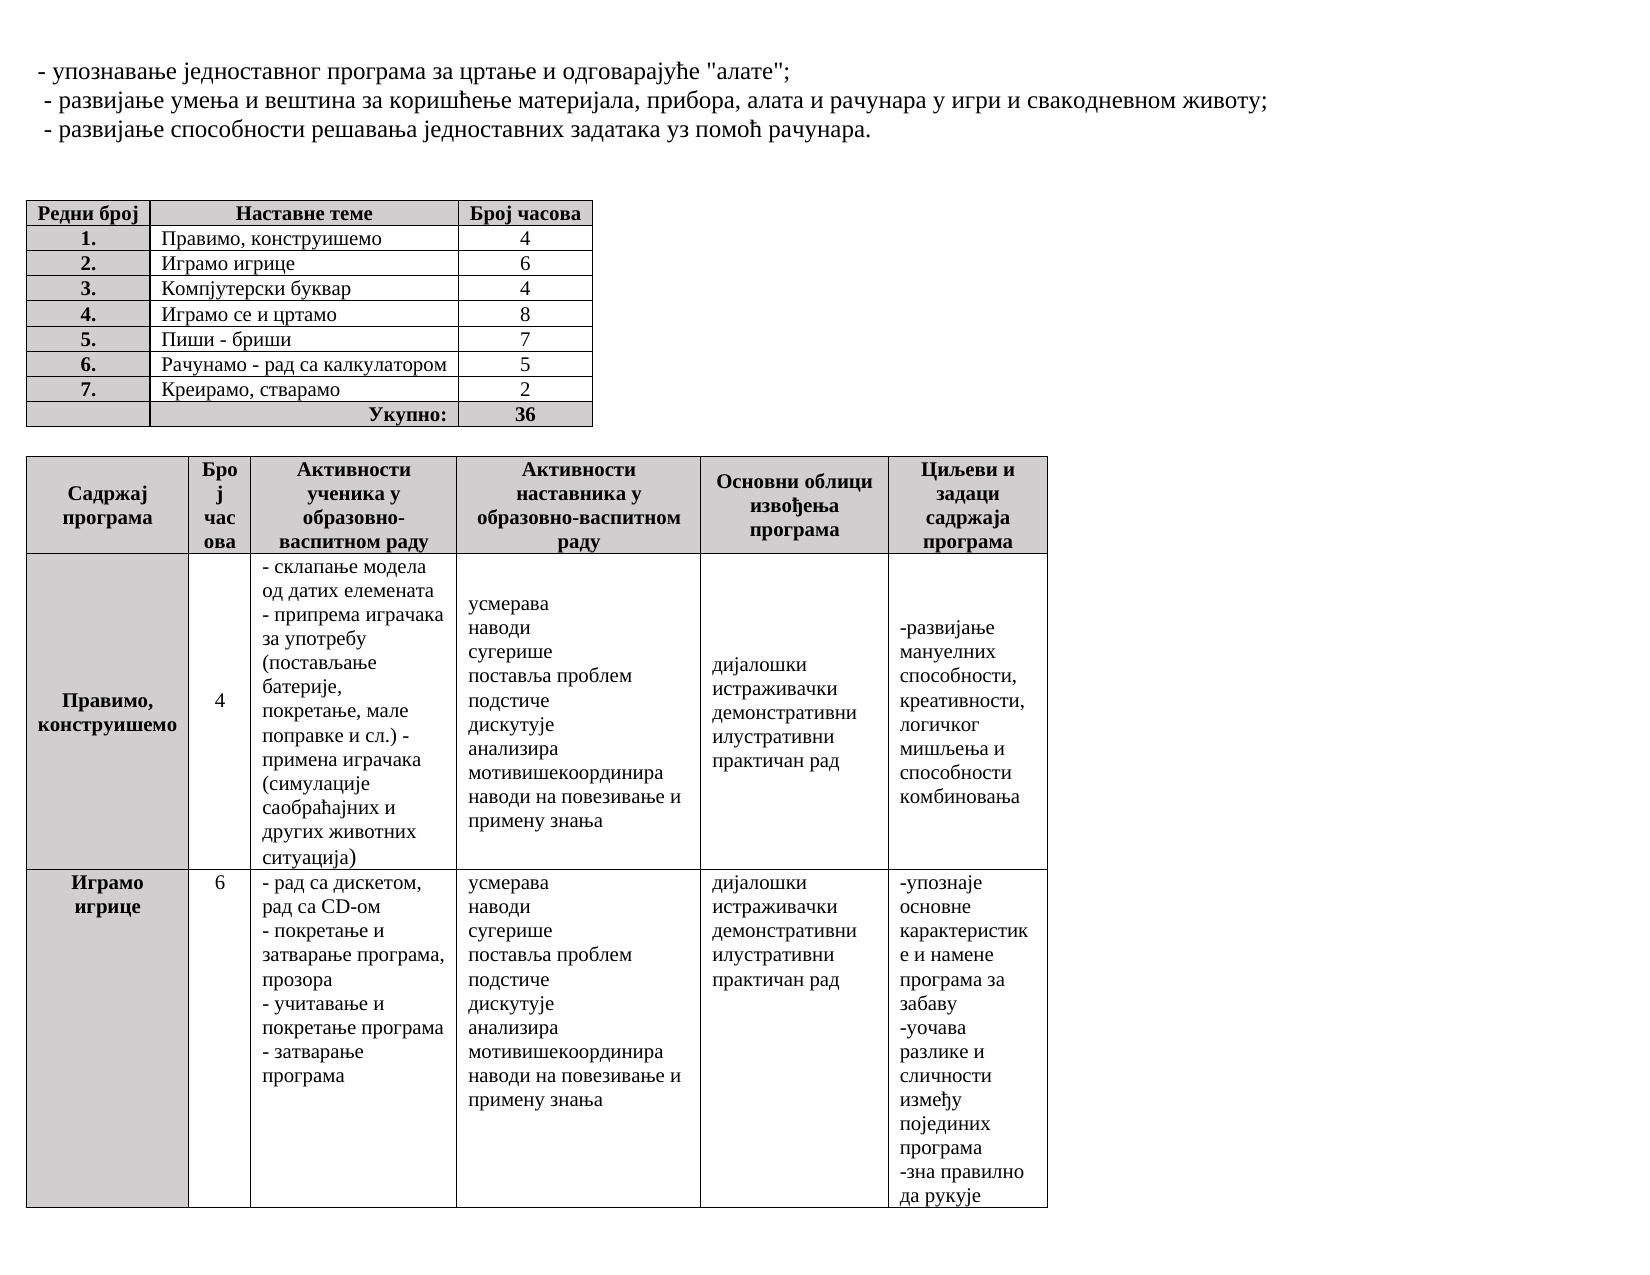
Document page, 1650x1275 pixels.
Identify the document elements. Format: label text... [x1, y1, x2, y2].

table_header Број часова [189, 457, 250, 553]
table_cell Рачунамо - рад са калкулатором [151, 352, 458, 376]
table_cell 7. [27, 377, 149, 401]
text - развијање способности решавања једноставних задатака уз помоћ рачунара. [37, 114, 1594, 142]
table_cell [457, 870, 700, 1207]
table_cell 5 [459, 352, 592, 376]
text - упознавање једноставног програма за цртање и одговарајуће "алате"; [37, 56, 1594, 85]
table_cell Правимо, конструишемо [151, 226, 458, 250]
table_cell 4 [459, 276, 592, 300]
table_cell 6 [189, 870, 250, 1207]
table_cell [701, 870, 888, 1207]
table_cell - склапање модела од датих елемената - припрема играчака за употребу (постављање батерије, покретање, мале поправке и сл.) - примена играчака (симулације саобраћајних и других животних ситуација) [251, 554, 456, 869]
table_cell 8 [459, 301, 592, 326]
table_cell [889, 870, 1047, 1207]
table_cell [27, 402, 149, 426]
table_header Активности ученика у образовно-васпитном раду [251, 457, 456, 553]
table_cell Правимо, конструишемо [27, 554, 188, 869]
table_cell ­усмерава ­наводи ­сугерише ­поставља проблем ­подстиче ­дискутује ­анализира ­мотивише­координира ­наводи на повезивање и примену знања [457, 554, 700, 869]
table_cell Играмо игрице [151, 251, 458, 275]
table_cell 2 [459, 377, 592, 401]
table_cell 2. [27, 251, 149, 275]
table_cell Пиши - бриши [151, 327, 458, 351]
table_cell Играмо игрице [27, 870, 188, 1207]
table_header Циљеви и задаци садржаја програма [889, 457, 1047, 553]
table_cell 5. [27, 327, 149, 351]
table_cell Играмо се и цртамо [151, 301, 458, 326]
table_header Наставне теме [151, 201, 458, 225]
table_cell Креирамо, стварамо [151, 377, 458, 401]
text - развијање умења и вештина за коришћење материјала, прибора, алата и рачунара у игри и свакодневном животу; [37, 85, 1594, 114]
table_cell 6. [27, 352, 149, 376]
table_header Активности наставника у образовно-васпитном раду [457, 457, 700, 553]
table_cell 7 [459, 327, 592, 351]
table_cell ­дијалошки ­истраживачки ­демонстративни ­илустративни ­практичан рад [701, 554, 888, 869]
table_header Редни број [27, 201, 149, 225]
table_cell 6 [459, 251, 592, 275]
table_cell -развијање мануелних способности, креативности, логичког мишљења и способности комбиновања [889, 554, 1047, 869]
table_cell 4. [27, 301, 149, 326]
table_cell 1. [27, 226, 149, 250]
table_cell 36 [459, 402, 592, 426]
table_cell Компјутерски буквар [151, 276, 458, 300]
table_cell Укупно: [151, 402, 458, 426]
table_cell 4 [459, 226, 592, 250]
table_cell 3. [27, 276, 149, 300]
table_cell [251, 870, 456, 1207]
table_header Број часова [459, 201, 592, 225]
table_header Основни облици извођења програма [701, 457, 888, 553]
table_cell 4 [189, 554, 250, 869]
table_header Садржај програма [27, 457, 188, 553]
